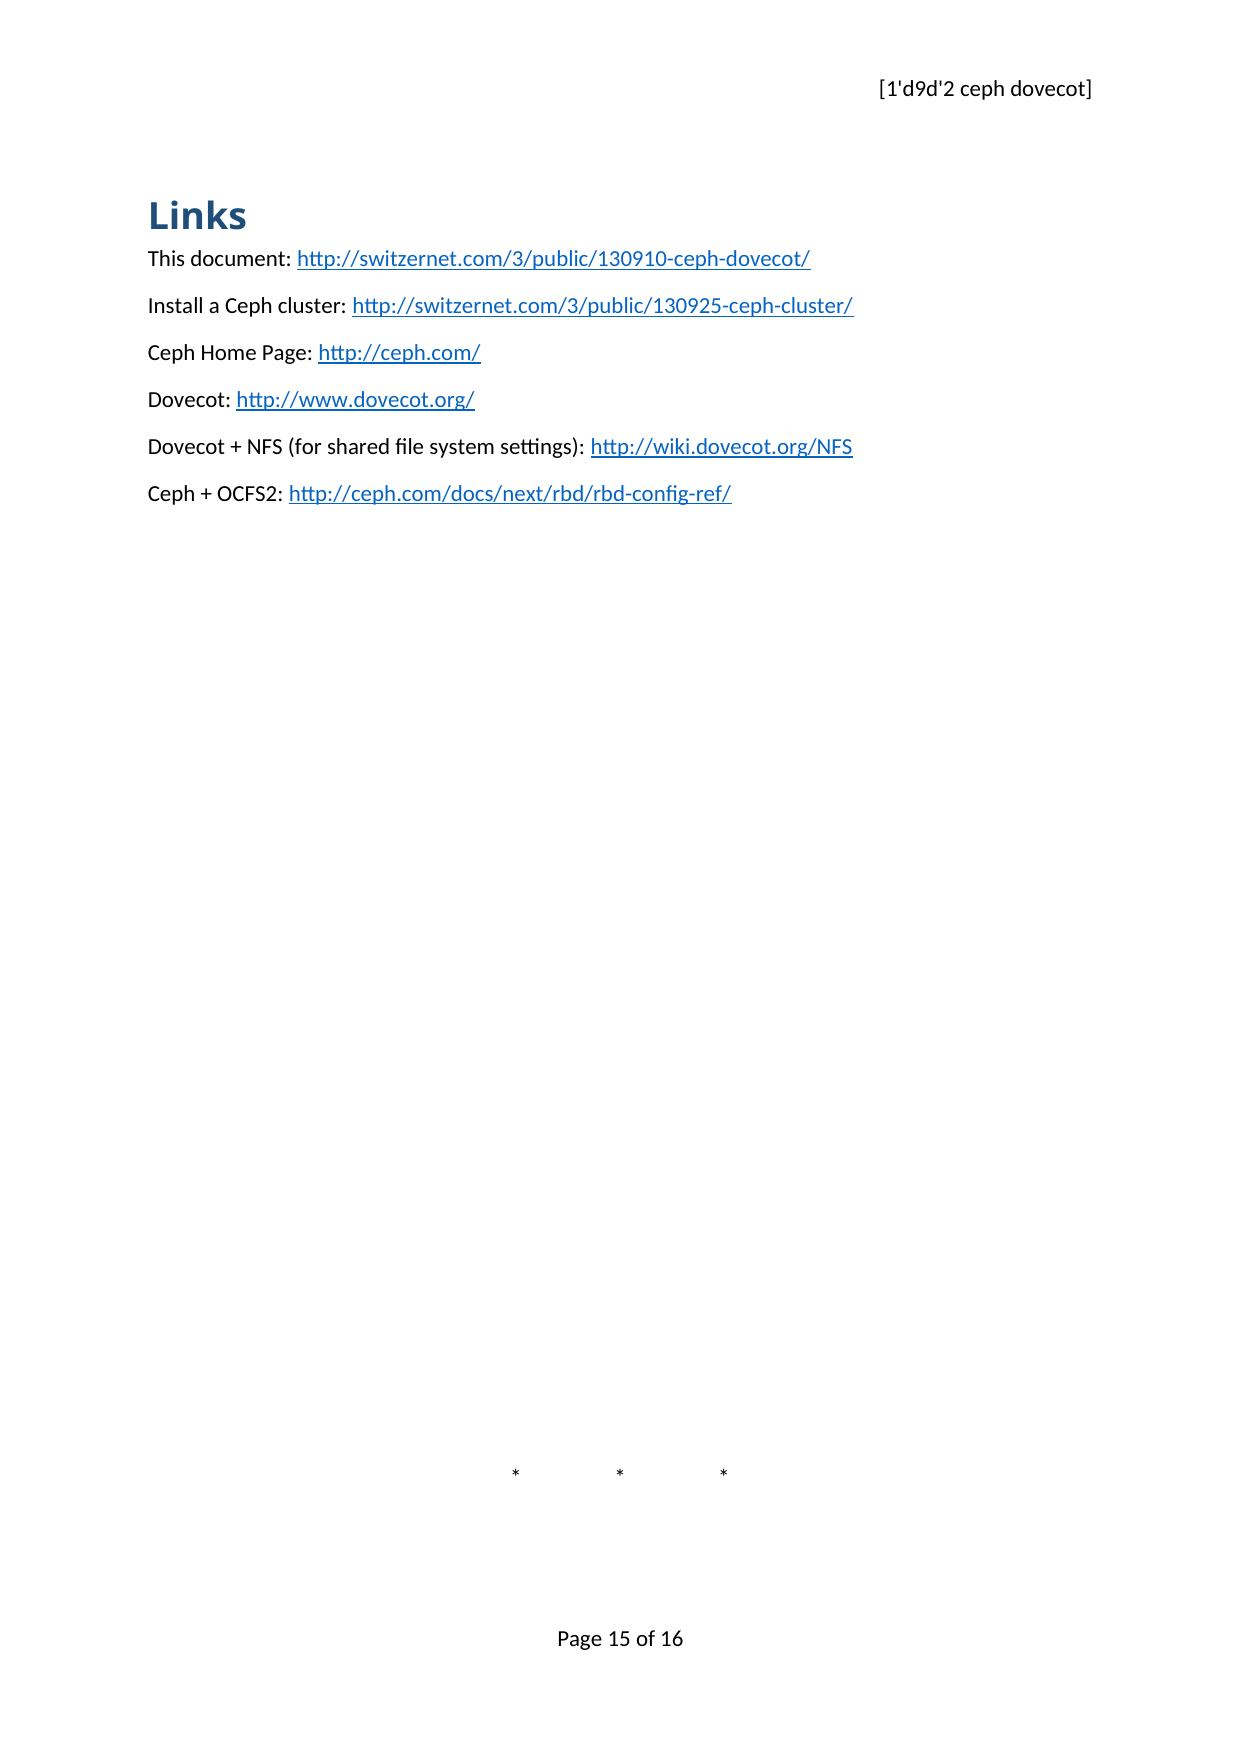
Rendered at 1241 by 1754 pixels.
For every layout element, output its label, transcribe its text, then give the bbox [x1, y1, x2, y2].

text Install a Ceph cluster: http://switzernet.com/3/public/130925-ceph-cluster/ [148, 291, 1093, 319]
subtitle Links [148, 189, 1093, 240]
text Ceph Home Page: http://ceph.com/ [148, 338, 1093, 366]
text Dovecot + NFS (for shared file system settings): http://wiki.dovecot.org/NFS [148, 432, 1093, 460]
text Ceph + OCFS2: http://ceph.com/docs/next/rbd/rbd-config-ref/ [148, 479, 1093, 507]
text Dovecot: http://www.dovecot.org/ [148, 385, 1093, 413]
text This document: http://switzernet.com/3/public/130910-ceph-dovecot/ [148, 244, 1093, 272]
text * * * [148, 1463, 1093, 1491]
